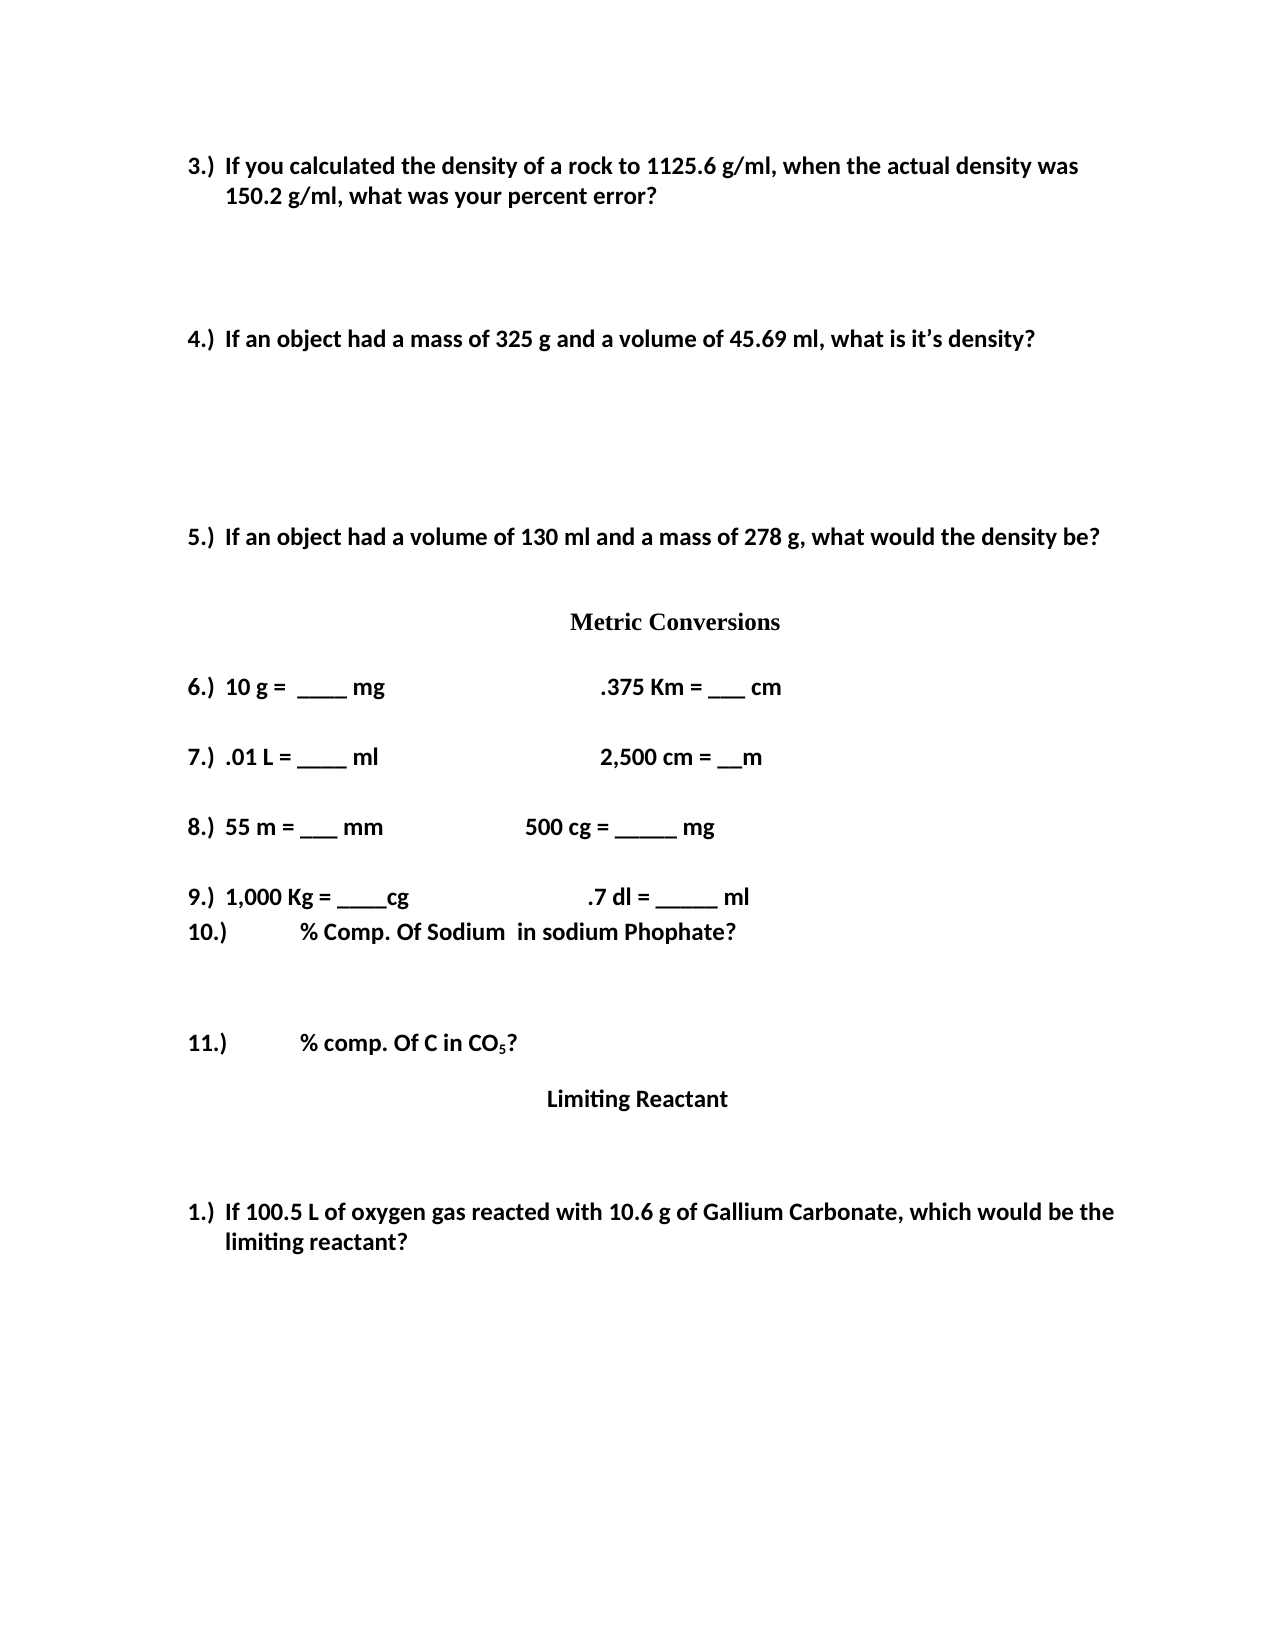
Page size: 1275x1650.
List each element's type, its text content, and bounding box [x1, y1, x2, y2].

list 10 g = ____ mg .375 Km = ___ cm [187, 671, 1125, 701]
title Metric Conversions [225, 607, 1125, 636]
list If an object had a volume of 130 ml and a mass of 278 g, what would the density be? [187, 521, 1125, 551]
list % comp. Of C in CO5? [187, 1027, 1125, 1058]
list 1,000 Kg = ____cg .7 dl = _____ ml [187, 881, 1125, 911]
list % Comp. Of Sodium in sodium Phophate? [187, 916, 1125, 946]
list If 100.5 L of oxygen gas reacted with 10.6 g of Gallium Carbonate, which would be the limiting reactant? [187, 1196, 1125, 1257]
list If you calculated the density of a rock to 1125.6 g/ml, when the actual density was 150.2 g/ml, what was your percent error? [187, 150, 1125, 211]
list .01 L = ____ ml 2,500 cm = __m [187, 741, 1125, 771]
text Limiting Reactant [150, 1083, 1125, 1114]
list If an object had a mass of 325 g and a volume of 45.69 ml, what is it’s density? [187, 323, 1125, 353]
list 55 m = ___ mm 500 cg = _____ mg [187, 811, 1125, 841]
